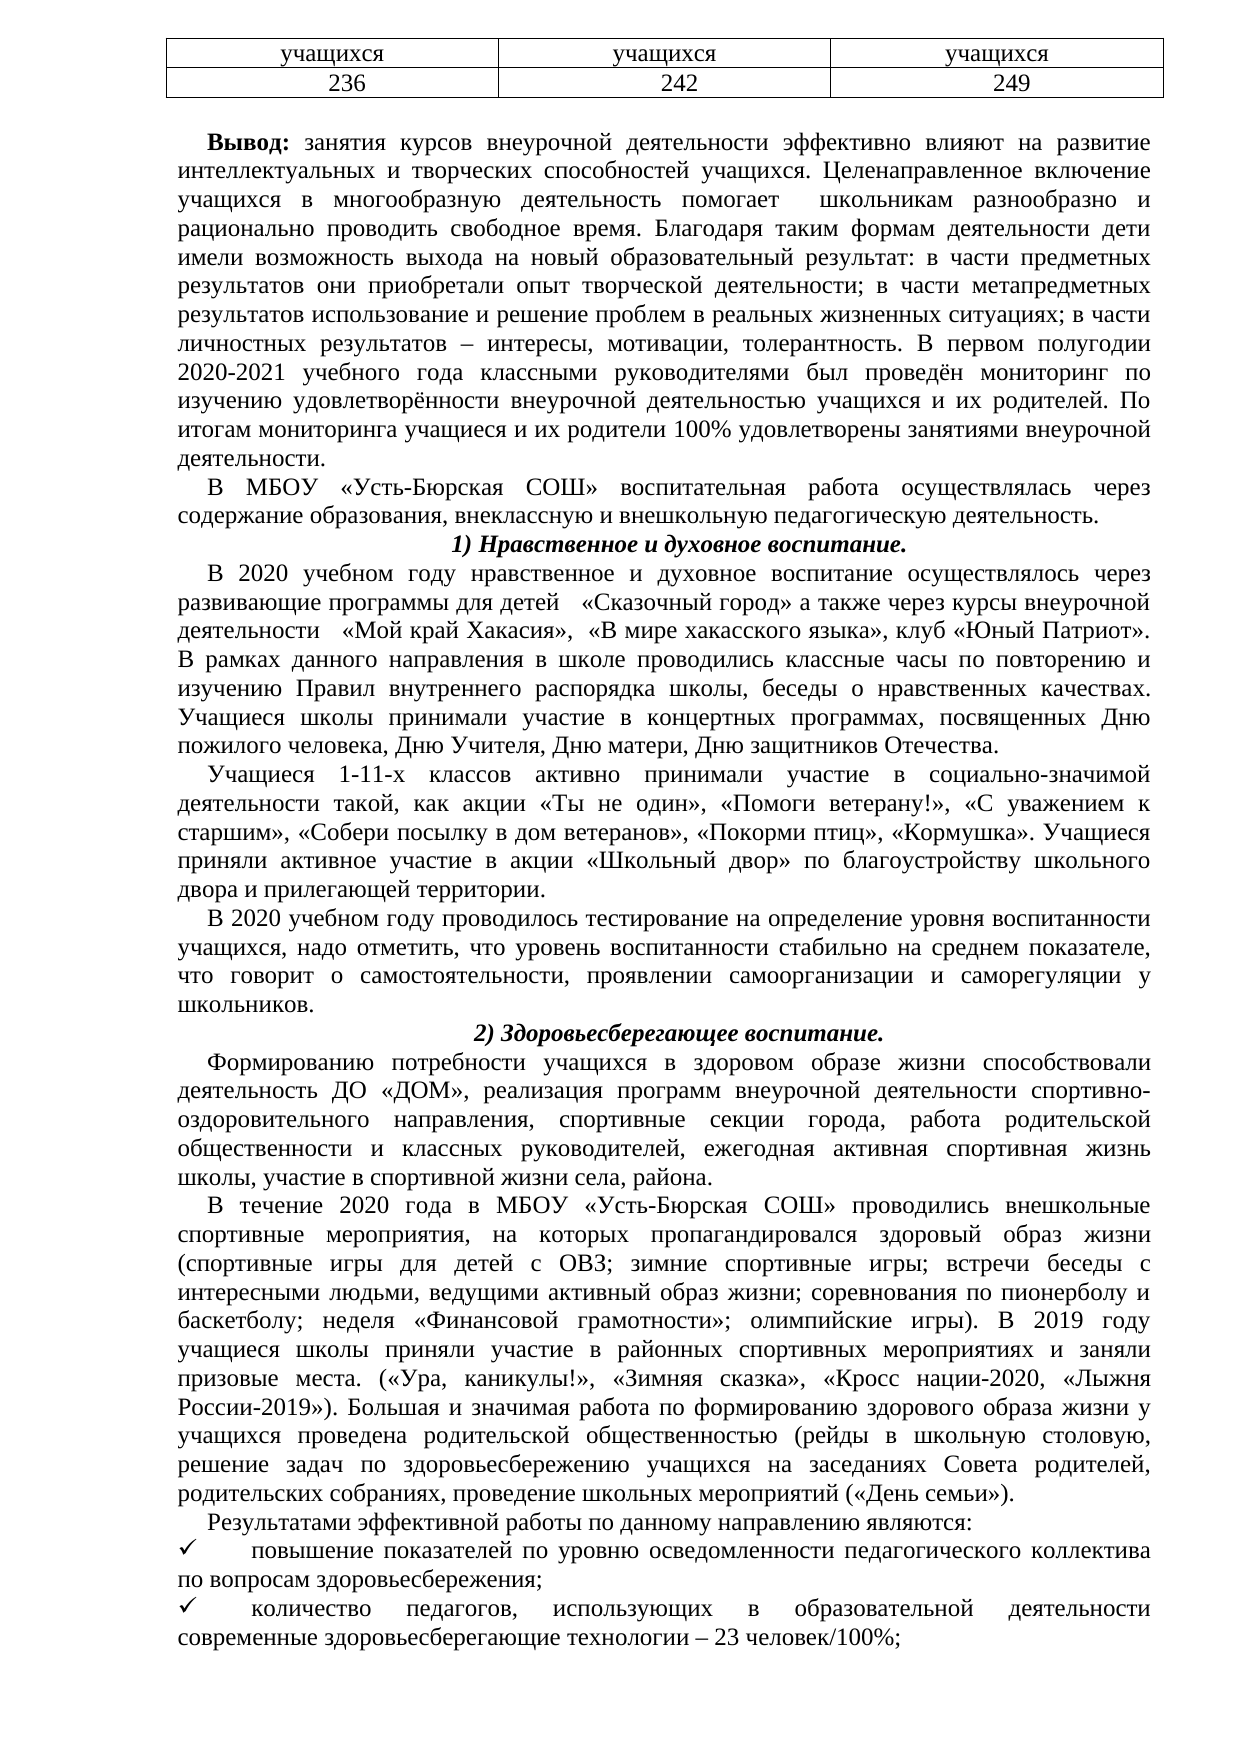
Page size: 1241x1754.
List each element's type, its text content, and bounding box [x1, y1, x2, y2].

text Формированию потребности учащихся в здоровом образе жизни способствовали деятельность ДО «ДОМ», реализация программ внеурочной деятельности спортивно-оздоровительного направления, спортивные секции города, работа родительской общественности и классных руководителей, ежегодная активная спортивная жизнь школы, участие в спортивной жизни села, района. [177, 1047, 1152, 1191]
table_cell 249 [831, 68, 1163, 97]
list количество педагогов, использующих в образовательной деятельности современные здоровьесберегающие технологии – 23 человек/100%; [177, 1593, 1152, 1651]
list повышение показателей по уровню осведомленности педагогического коллектива по вопросам здоровьесбережения; [177, 1536, 1152, 1593]
text В 2020 учебном году нравственное и духовное воспитание осуществлялось через развивающие программы для детей «Сказочный город» а также через курсы внеурочной деятельности «Мой край Хакасия», «В мире хакасского языка», клуб «Юный Патриот». В рамках данного направления в школе проводились классные часы по повторению и изучению Правил внутреннего распорядка школы, беседы о нравственных качествах. Учащиеся школы принимали участие в концертных программах, посвященных Дню пожилого человека, Дню Учителя, Дню матери, Дню защитников Отечества. [177, 558, 1152, 759]
text 2) Здоровьесберегающее воспитание. [177, 1018, 1152, 1047]
table_cell 236 [167, 68, 498, 97]
text Вывод: занятия курсов внеурочной деятельности эффективно влияют на развитие интеллектуальных и творческих способностей учащихся. Целенаправленное включение учащихся в многообразную деятельность помогает школьникам разнообразно и рационально проводить свободное время. Благодаря таким формам деятельности дети имели возможность выхода на новый образовательный результат: в части предметных результатов они приобретали опыт творческой деятельности; в части метапредметных результатов использование и решение проблем в реальных жизненных ситуациях; в части личностных результатов – интересы, мотивации, толерантность. В первом полугодии 2020-2021 учебного года классными руководителями был проведён мониторинг по изучению удовлетворённости внеурочной деятельностью учащихся и их родителей. По итогам мониторинга учащиеся и их родители 100% удовлетворены занятиями внеурочной деятельности. [177, 127, 1152, 472]
table_cell 242 [499, 68, 830, 97]
text Учащиеся 1-11-х классов активно принимали участие в социально-значимой деятельности такой, как акции «Ты не один», «Помоги ветерану!», «С уважением к старшим», «Собери посылку в дом ветеранов», «Покорми птиц», «Кормушка». Учащиеся приняли активное участие в акции «Школьный двор» по благоустройству школьного двора и прилегающей территории. [177, 759, 1152, 903]
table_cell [167, 39, 498, 67]
text В 2020 учебном году проводилось тестирование на определение уровня воспитанности учащихся, надо отметить, что уровень воспитанности стабильно на среднем показателе, что говорит о самостоятельности, проявлении самоорганизации и саморегуляции у школьников. [177, 903, 1152, 1018]
text Результатами эффективной работы по данному направлению являются: [177, 1507, 1152, 1536]
text В течение 2020 года в МБОУ «Усть-Бюрская СОШ» проводились внешкольные спортивные мероприятия, на которых пропагандировался здоровый образ жизни (спортивные игры для детей с ОВЗ; зимние спортивные игры; встречи беседы с интересными людьми, ведущими активный образ жизни; соревнования по пионерболу и баскетболу; неделя «Финансовой грамотности»; олимпийские игры). В 2019 году учащиеся школы приняли участие в районных спортивных мероприятиях и заняли призовые места. («Ура, каникулы!», «Зимняя сказка», «Кросс нации-2020, «Лыжня России-2019»). Большая и значимая работа по формированию здорового образа жизни у учащихся проведена родительской общественностью (рейды в школьную столовую, решение задач по здоровьесбережению учащихся на заседаниях Совета родителей, родительских собраниях, проведение школьных мероприятий («День семьи»). [177, 1191, 1152, 1507]
text 1) Нравственное и духовное воспитание. [177, 529, 1152, 558]
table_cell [499, 39, 830, 67]
text В МБОУ «Усть-Бюрская СОШ» воспитательная работа осуществлялась через содержание образования, внеклассную и внешкольную педагогическую деятельность. [177, 472, 1152, 529]
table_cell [831, 39, 1163, 67]
